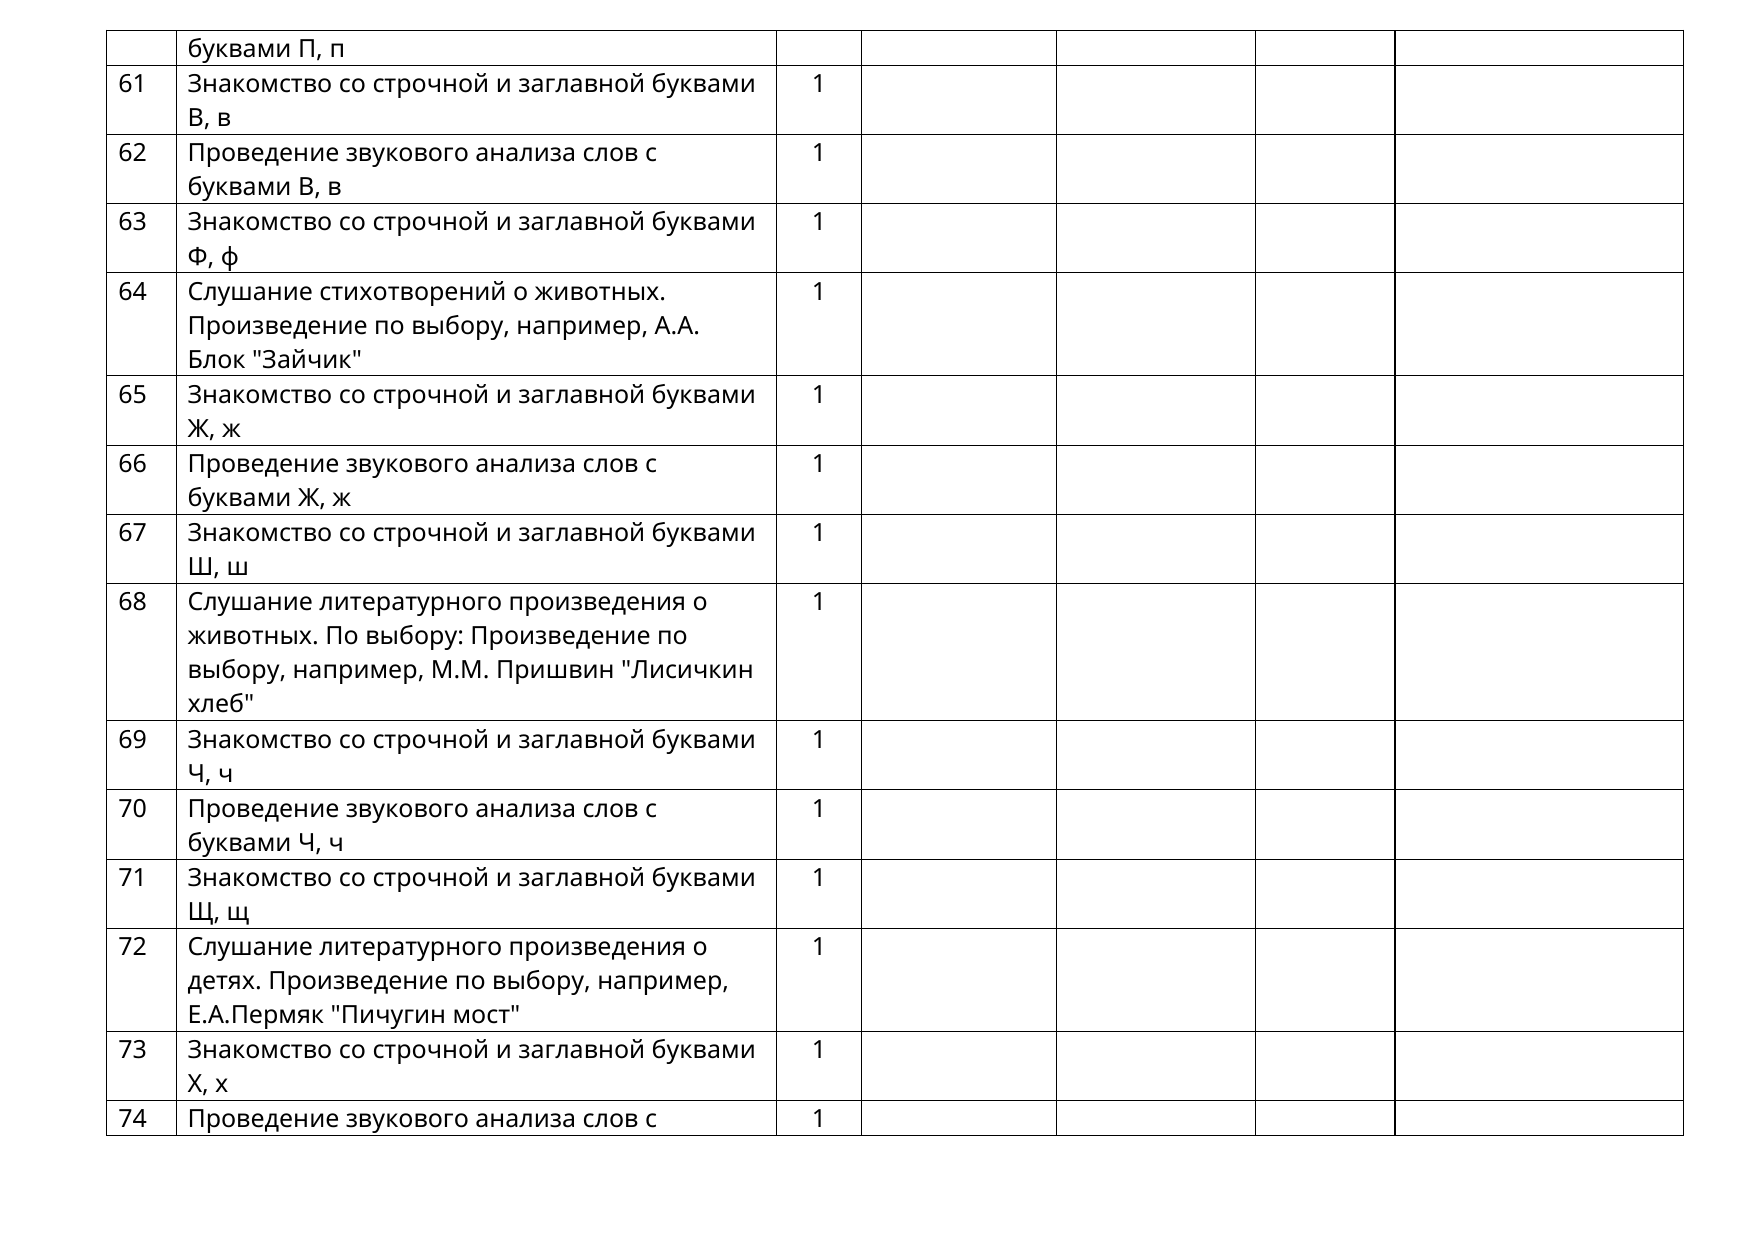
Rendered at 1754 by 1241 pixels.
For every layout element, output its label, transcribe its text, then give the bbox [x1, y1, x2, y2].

table_cell [1256, 1101, 1394, 1135]
table_cell Слушание литературного произведения о животных. По выбору: Произведение по выбору, например, М.М. Пришвин "Лисичкин хлеб" [177, 584, 776, 720]
table_cell [1256, 860, 1394, 928]
table_cell [1057, 790, 1255, 858]
table_cell Знакомство со строчной и заглавной буквами В, в [177, 66, 776, 134]
table_cell 72 [107, 929, 176, 1031]
table_cell 66 [107, 446, 176, 514]
table_cell 1 [777, 66, 861, 134]
table_cell [862, 135, 1056, 203]
table_cell 65 [107, 376, 176, 444]
table_cell 62 [107, 135, 176, 203]
table_cell [862, 446, 1056, 514]
table_cell [1057, 135, 1255, 203]
table_cell [1057, 31, 1255, 65]
table_cell [1256, 721, 1394, 789]
table_cell [1256, 790, 1394, 858]
table_cell 71 [107, 860, 176, 928]
table_cell [1396, 66, 1683, 134]
table_cell [1256, 515, 1394, 583]
table_cell [1256, 66, 1394, 134]
table_cell 1 [777, 721, 861, 789]
table_cell 1 [777, 790, 861, 858]
table_cell 1 [777, 273, 861, 375]
table_cell Знакомство со строчной и заглавной буквами Ф, ф [177, 204, 776, 272]
table_cell [1396, 1101, 1683, 1135]
table_cell [1396, 584, 1683, 720]
table_cell [1057, 66, 1255, 134]
table_cell [1057, 446, 1255, 514]
table_cell [1057, 273, 1255, 375]
table_cell [862, 515, 1056, 583]
table_cell [1057, 204, 1255, 272]
table_cell [1396, 273, 1683, 375]
table_cell [1256, 273, 1394, 375]
table_cell 1 [777, 1101, 861, 1135]
table_cell [1396, 929, 1683, 1031]
table_cell [1396, 376, 1683, 444]
table_cell [862, 790, 1056, 858]
table_cell Проведение звукового анализа слов с буквами Ч, ч [177, 790, 776, 858]
table_cell 1 [777, 584, 861, 720]
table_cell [177, 31, 776, 65]
table_cell 64 [107, 273, 176, 375]
table_cell Слушание литературного произведения о детях. Произведение по выбору, например, Е.А.Пермяк "Пичугин мост" [177, 929, 776, 1031]
table_cell 1 [777, 515, 861, 583]
table_cell 68 [107, 584, 176, 720]
table_cell 61 [107, 66, 176, 134]
table_cell [1396, 721, 1683, 789]
table_cell 1 [777, 446, 861, 514]
table_cell [1256, 204, 1394, 272]
table_cell 1 [777, 135, 861, 203]
table_cell [1057, 929, 1255, 1031]
table_cell [1396, 135, 1683, 203]
table_cell 1 [777, 31, 861, 65]
table_cell 1 [777, 929, 861, 1031]
table_cell [1256, 31, 1394, 65]
table_cell [1256, 1032, 1394, 1100]
table_cell 1 [777, 204, 861, 272]
table_cell 73 [107, 1032, 176, 1100]
table_cell [1396, 515, 1683, 583]
table_cell [1057, 860, 1255, 928]
table_cell [862, 376, 1056, 444]
table_cell 63 [107, 204, 176, 272]
table_cell 1 [777, 1032, 861, 1100]
table_cell [1256, 135, 1394, 203]
table_cell [862, 1032, 1056, 1100]
table_cell [1396, 860, 1683, 928]
table_cell [1396, 31, 1683, 65]
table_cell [177, 1101, 776, 1135]
table_cell [1057, 721, 1255, 789]
table_cell 1 [777, 860, 861, 928]
table_cell [862, 273, 1056, 375]
table_cell Знакомство со строчной и заглавной буквами Ч, ч [177, 721, 776, 789]
table_cell [1396, 446, 1683, 514]
table_cell [862, 31, 1056, 65]
table_cell [1256, 584, 1394, 720]
table_cell [1396, 790, 1683, 858]
table_cell Знакомство со строчной и заглавной буквами Ж, ж [177, 376, 776, 444]
table_cell [1396, 1032, 1683, 1100]
table_cell [862, 721, 1056, 789]
table_cell 1 [777, 376, 861, 444]
table_cell [1057, 515, 1255, 583]
table_cell Слушание стихотворений о животных. Произведение по выбору, например, А.А. Блок "Зайчик" [177, 273, 776, 375]
table_cell Знакомство со строчной и заглавной буквами Х, х [177, 1032, 776, 1100]
table_cell [1396, 204, 1683, 272]
table_cell Знакомство со строчной и заглавной буквами Щ, щ [177, 860, 776, 928]
table_cell Проведение звукового анализа слов с буквами Ж, ж [177, 446, 776, 514]
table_cell [862, 66, 1056, 134]
table_cell [1256, 929, 1394, 1031]
table_cell [1057, 1101, 1255, 1135]
table_cell [1057, 584, 1255, 720]
table_cell 69 [107, 721, 176, 789]
table_cell [1256, 376, 1394, 444]
table_cell 70 [107, 790, 176, 858]
table_cell [862, 1101, 1056, 1135]
table_cell [1057, 376, 1255, 444]
table_cell [862, 929, 1056, 1031]
table_cell Проведение звукового анализа слов с буквами В, в [177, 135, 776, 203]
table_cell Знакомство со строчной и заглавной буквами Ш, ш [177, 515, 776, 583]
table_cell [862, 204, 1056, 272]
table_cell [862, 860, 1056, 928]
table_cell 74 [107, 1101, 176, 1135]
table_cell 67 [107, 515, 176, 583]
table_cell [1057, 1032, 1255, 1100]
table_cell [862, 584, 1056, 720]
table_cell [1256, 446, 1394, 514]
table_cell 60 [107, 31, 176, 65]
